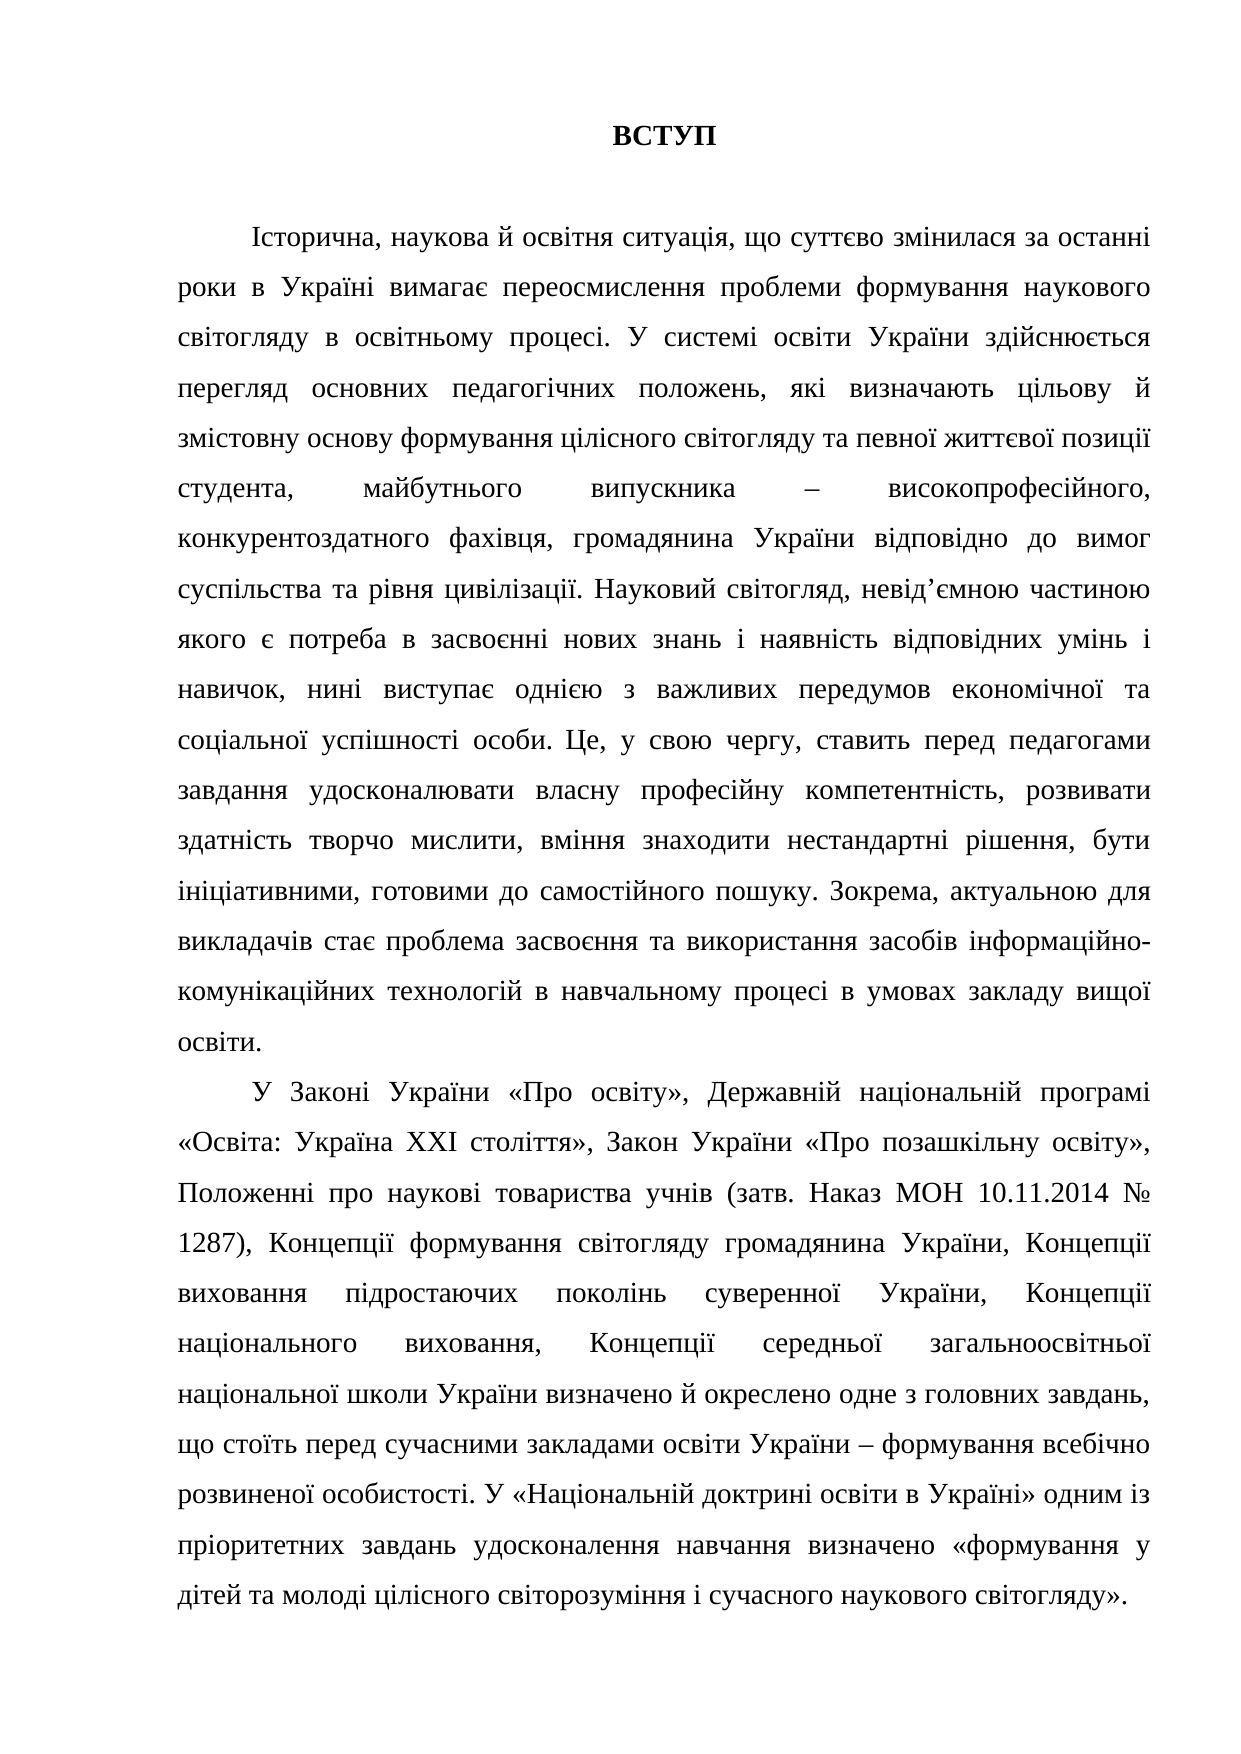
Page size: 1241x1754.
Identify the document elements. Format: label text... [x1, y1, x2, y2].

text Історична, наукова й освітня ситуація, що суттєво змінилася за останні роки в Україні вимагає переосмислення проблеми формування наукового світогляду в освітньому процесі. У системі освіти України здійснюється перегляд основних педагогічних положень, які визначають цільову й змістовну основу формування цілісного світогляду та певної життєвої позиції студента, майбутнього випускника – високопрофесійного, конкурентоздатного фахівця, громадянина України відповідно до вимог суспільства та рівня цивілізації. Науковий світогляд, невід’ємною частиною якого є потреба в засвоєнні нових знань і наявність відповідних умінь і навичок, нині виступає однією з важливих передумов економічної та соціальної успішності особи. Це, у свою чергу, ставить перед педагогами завдання удосконалювати власну професійну компетентність, розвивати здатність творчо мислити, вміння знаходити нестандартні рішення, бути ініціативними, готовими до самостійного пошуку. Зокрема, актуальною для викладачів стає проблема засвоєння та використання засобів інформаційно-комунікаційних технологій в навчальному процесі в умовах закладу вищої освіти. [177, 219, 1152, 1057]
text У Законі України «Про освіту», Державній національній програмі «Освіта: Україна ХХI століття», Закон України «Про позашкільну освіту», Положенні про наукові товариства учнів (затв. Наказ МОН 10.11.2014 № 1287), Концепції формування світогляду громадянина України, Концепції виховання підростаючих поколінь суверенної України, Концепції національного виховання, Концепції середньої загальноосвітньої національної школи України визначено й окреслено одне з головних завдань, що стоїть перед сучасними закладами освіти України – формування всебічно розвиненої особистості. У «Національній доктрині освіти в Україні» одним із пріоритетних завдань удосконалення навчання визначено «формування у дітей та молоді цілісного світорозуміння і сучасного наукового світогляду». [177, 1074, 1152, 1611]
text ВСТУП [177, 118, 1152, 152]
